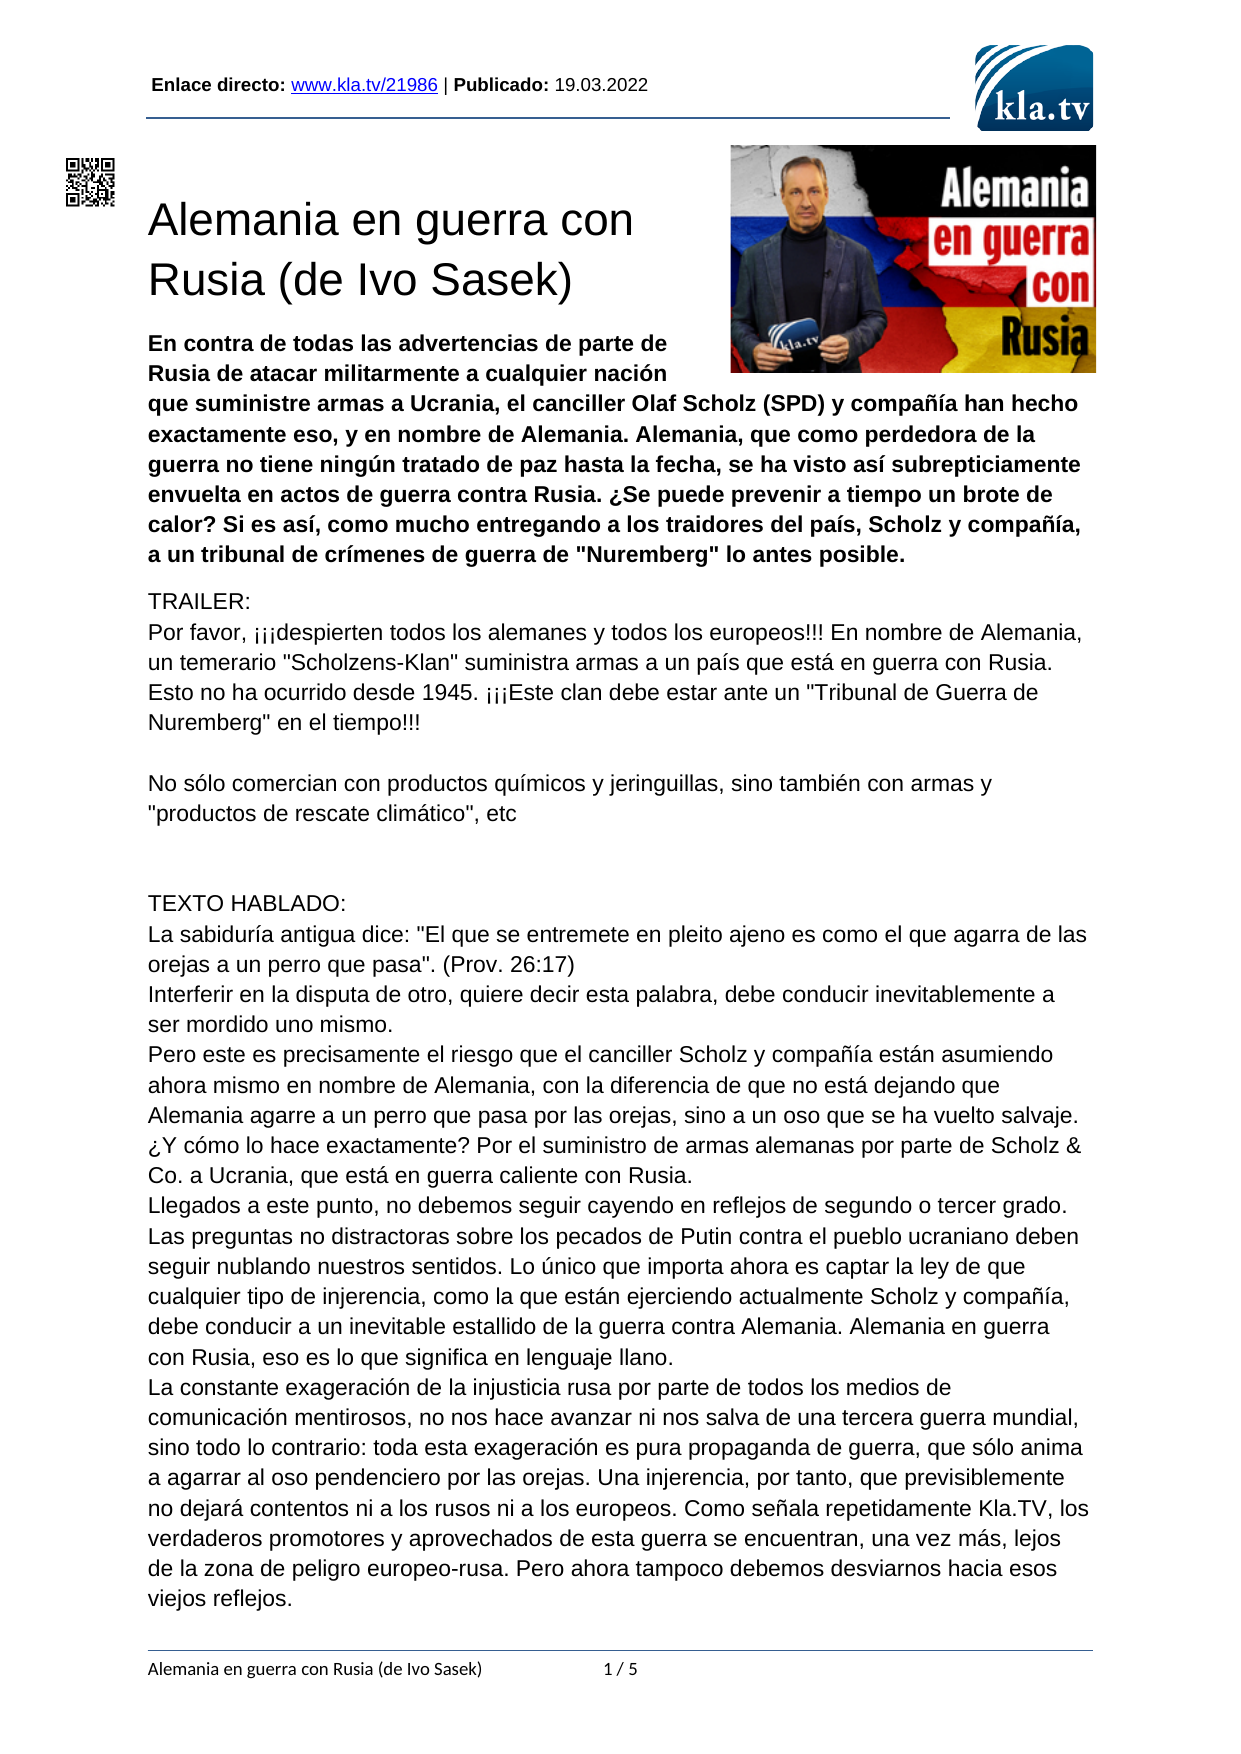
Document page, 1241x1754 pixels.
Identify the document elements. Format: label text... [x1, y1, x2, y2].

text En contra de todas las advertencias de parte de Rusia de atacar militarmente a cualquier nación que suministre armas a Ucrania, el canciller Olaf Scholz (SPD) y compañía han hecho exactamente eso, y en nombre de Alemania. Alemania, que como perdedora de la guerra no tiene ningún tratado de paz hasta la fecha, se ha visto así subrepticiamente envuelta en actos de guerra contra Rusia. ¿Se puede prevenir a tiempo un brote de calor? Si es así, como mucho entregando a los traidores del país, Scholz y compañía, a un tribunal de crímenes de guerra de "Nuremberg" lo antes posible. [148, 330, 1093, 568]
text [148, 588, 1093, 1612]
text Alemania en guerra con Rusia (de Ivo Sasek) [148, 192, 1093, 306]
